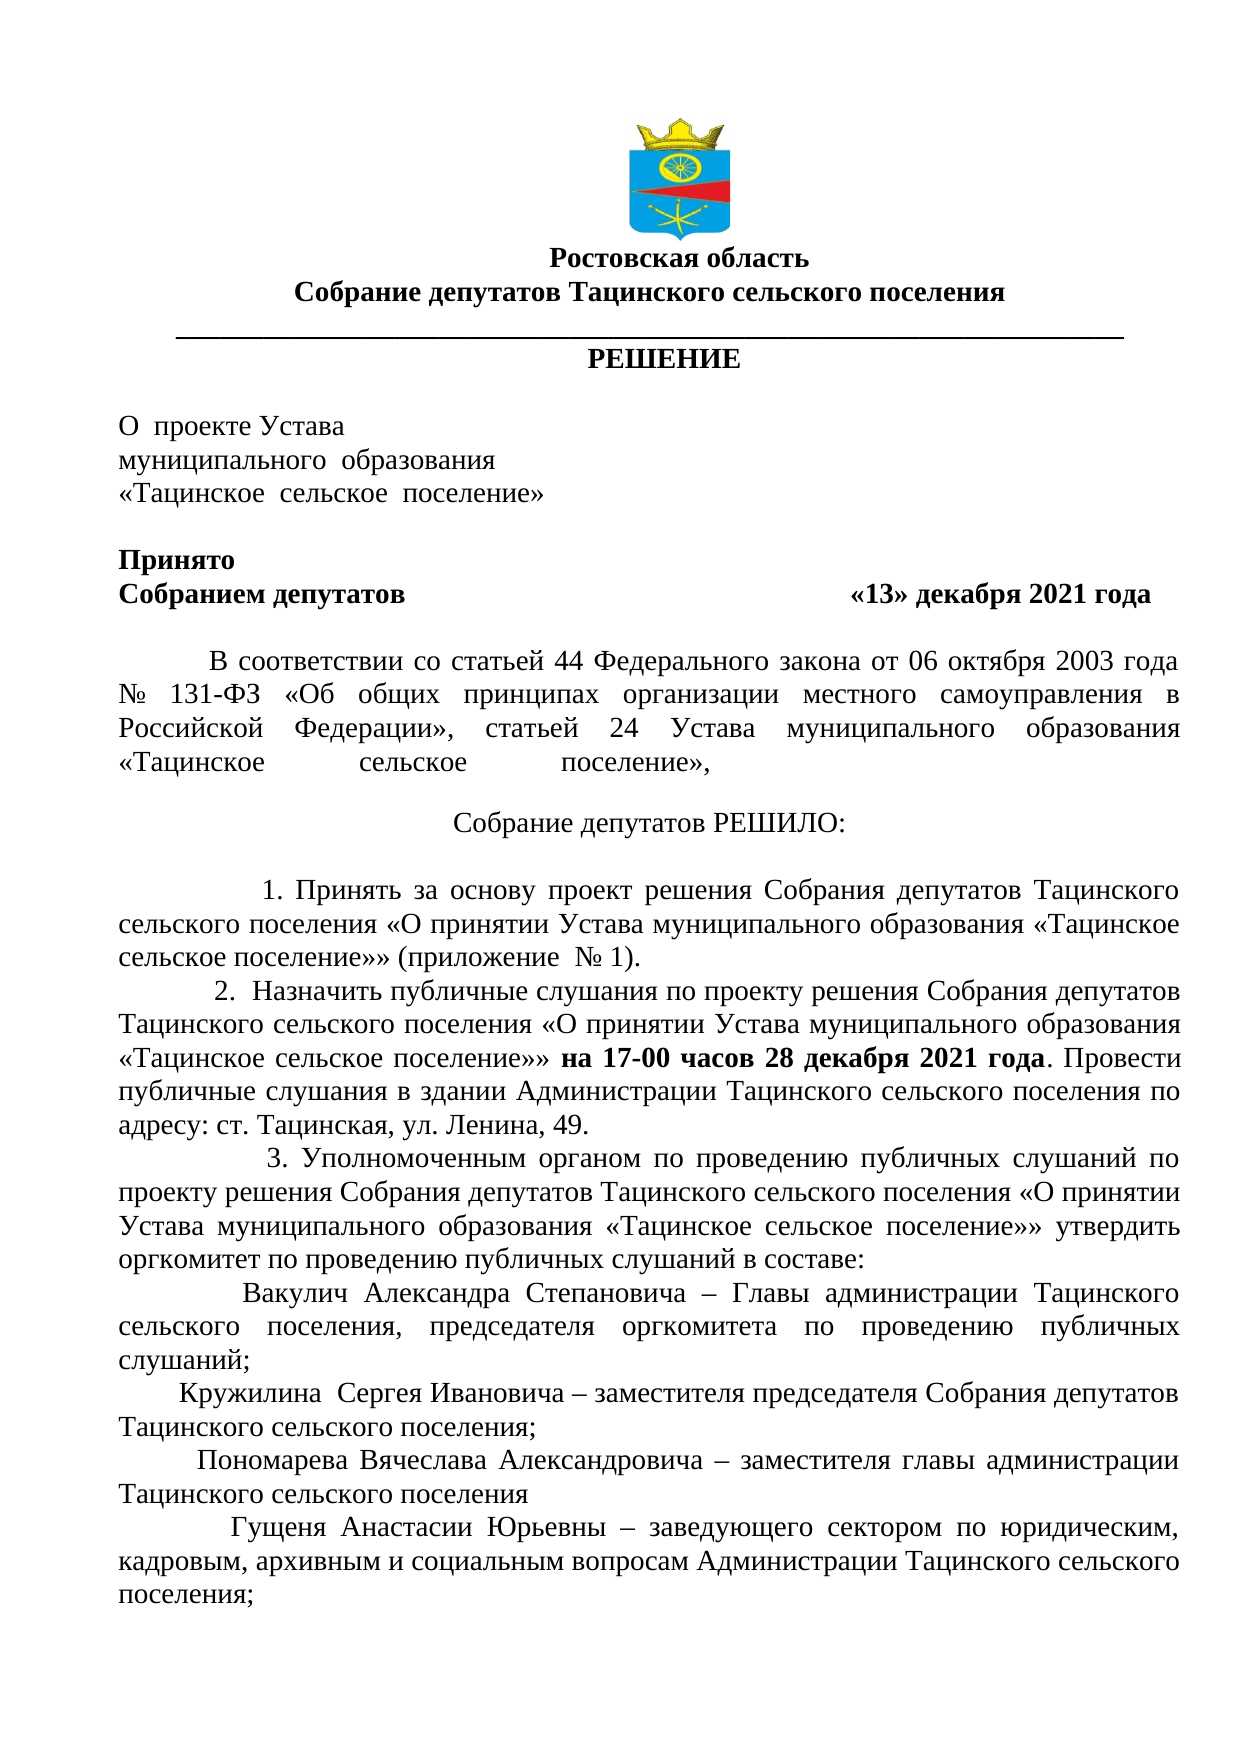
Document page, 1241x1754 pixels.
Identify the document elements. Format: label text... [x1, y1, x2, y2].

picture [629, 118, 731, 241]
text Собрание депутатов Тацинского сельского поселения _________________________________________________________________ [118, 274, 1181, 341]
text Вакулич Александра Степановича – Главы администрации Тацинского сельского поселения, председателя оргкомитета по проведению публичных слушаний; [118, 1275, 1181, 1375]
text Собранием депутатов «13» декабря 2021 года [118, 576, 1181, 609]
text В соответствии со статьей 44 Федерального закона от 06 октября 2003 года № 131-ФЗ «Об общих принципах организации местного самоуправления в Российской Федерации», статьей 24 Устава муниципального образования «Тацинское сельское поселение», [118, 643, 1181, 805]
text 1. Принять за основу проект решения Собрания депутатов Тацинского сельского поселения «О принятии Устава муниципального образования «Тацинское сельское поселение»» (приложение № 1). [118, 872, 1181, 973]
text Кружилина Сергея Ивановича – заместителя председателя Собрания депутатов Тацинского сельского поселения; [118, 1375, 1181, 1442]
text Пономарева Вячеслава Александровича – заместителя главы администрации Тацинского сельского поселения [118, 1442, 1181, 1509]
text О проекте Устава [118, 408, 1181, 442]
text Ростовская область [118, 241, 1181, 274]
text муниципального образования [118, 442, 1181, 475]
text Собрание депутатов РЕШИЛО: [118, 805, 1181, 839]
text Принято [118, 542, 1181, 576]
text 2. Назначить публичные слушания по проекту решения Собрания депутатов Тацинского сельского поселения «О принятии Устава муниципального образования «Тацинское сельское поселение»» на 17-00 часов 28 декабря 2021 года. Провести публичные слушания в здании Администрации Тацинского сельского поселения по адресу: ст. Тацинская, ул. Ленина, 49. [118, 973, 1182, 1141]
text Гущеня Анастасии Юрьевны – заведующего сектором по юридическим, кадровым, архивным и социальным вопросам Администрации Тацинского сельского поселения; [118, 1509, 1181, 1610]
text РЕШЕНИЕ [118, 341, 1181, 375]
text 3. Уполномоченным органом по проведению публичных слушаний по проекту решения Собрания депутатов Тацинского сельского поселения «О принятии Устава муниципального образования «Тацинское сельское поселение»» утвердить оргкомитет по проведению публичных слушаний в составе: [118, 1141, 1182, 1275]
text «Тацинское сельское поселение» [118, 475, 1181, 509]
